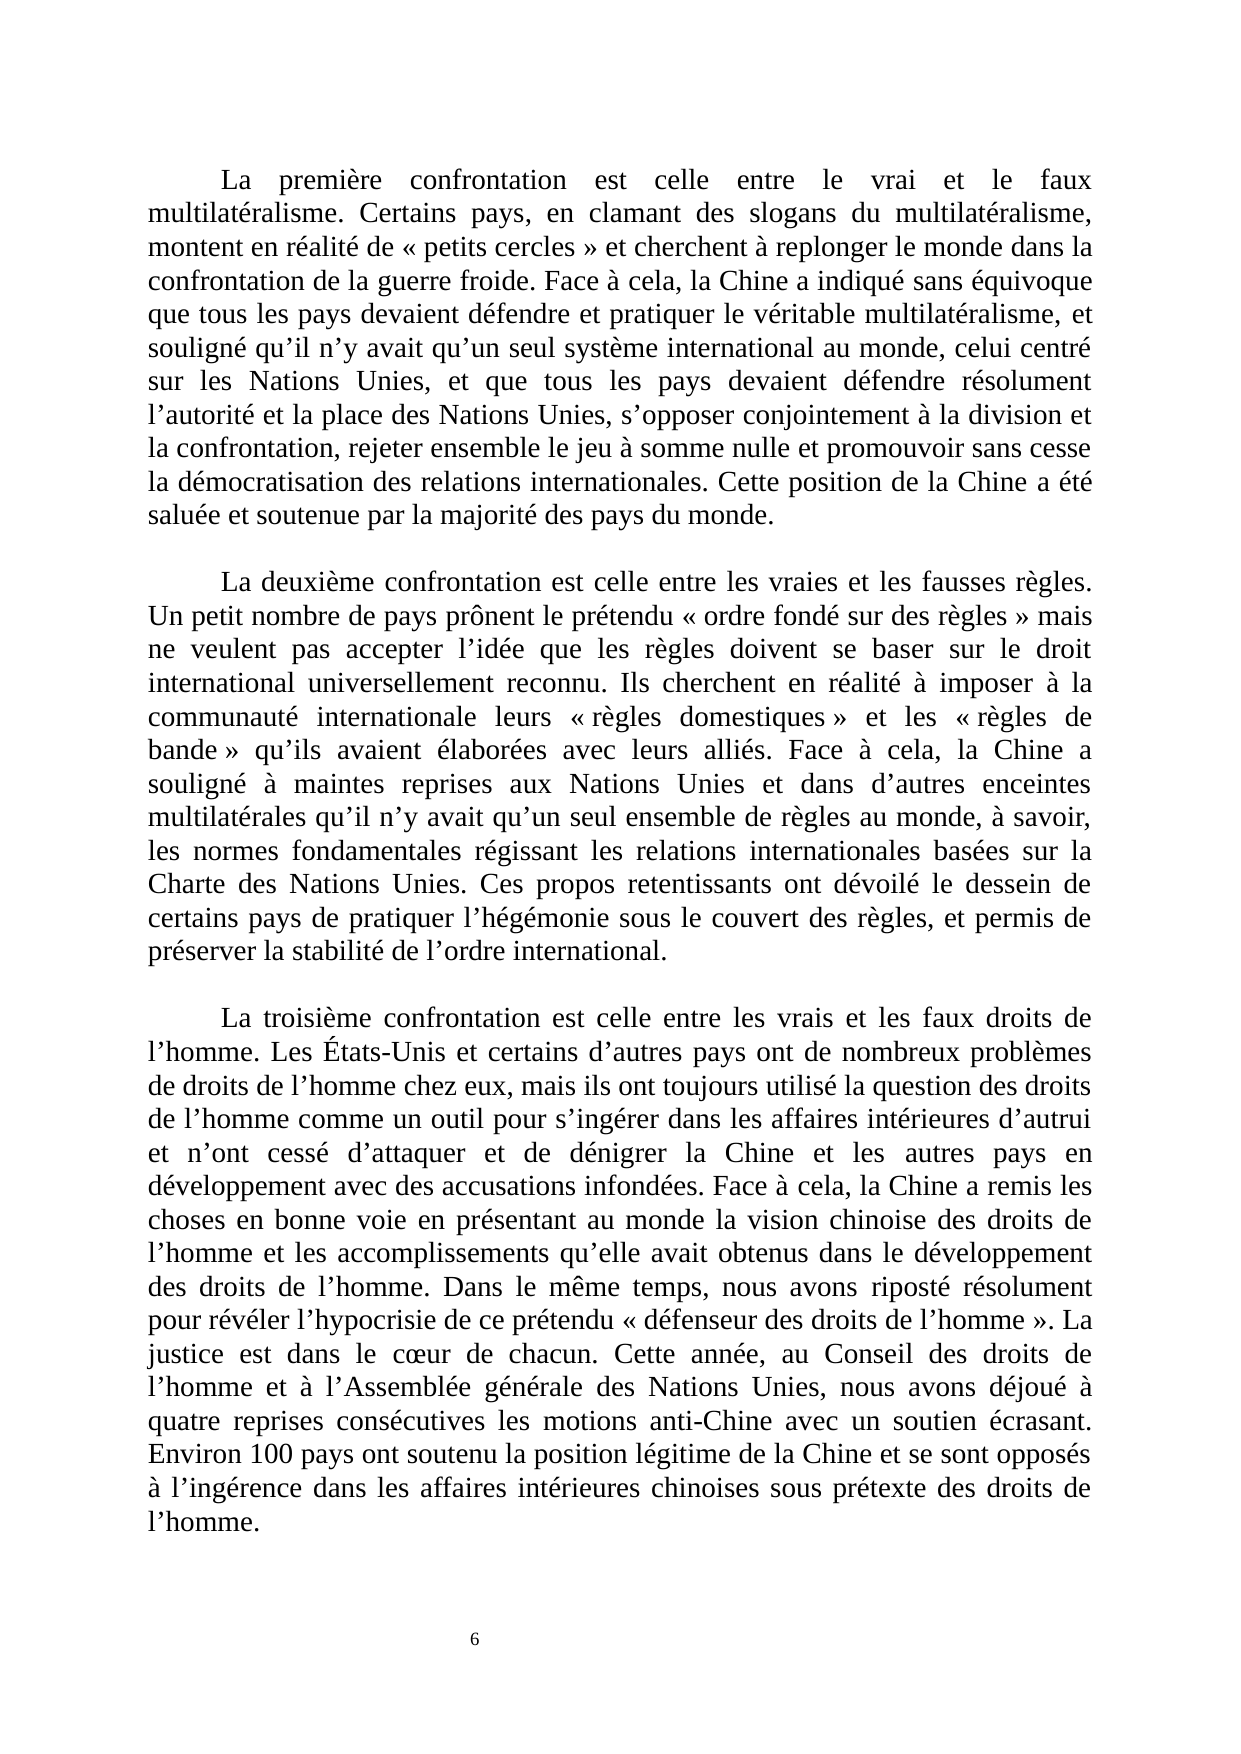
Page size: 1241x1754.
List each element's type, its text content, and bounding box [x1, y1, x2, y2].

text La deuxième confrontation est celle entre les vraies et les fausses règles. Un petit nombre de pays prônent le prétendu « ordre fondé sur des règles » mais ne veulent pas accepter l’idée que les règles doivent se baser sur le droit international universellement reconnu. Ils cherchent en réalité à imposer à la communauté internationale leurs « règles domestiques » et les « règles de bande » qu’ils avaient élaborées avec leurs alliés. Face à cela, la Chine a souligné à maintes reprises aux Nations Unies et dans d’autres enceintes multilatérales qu’il n’y avait qu’un seul ensemble de règles au monde, à savoir, les normes fondamentales régissant les relations internationales basées sur la Charte des Nations Unies. Ces propos retentissants ont dévoilé le dessein de certains pays de pratiquer l’hégémonie sous le couvert des règles, et permis de préserver la stabilité de l’ordre international. [148, 564, 1093, 967]
text La troisième confrontation est celle entre les vrais et les faux droits de l’homme. Les États-Unis et certains d’autres pays ont de nombreux problèmes de droits de l’homme chez eux, mais ils ont toujours utilisé la question des droits de l’homme comme un outil pour s’ingérer dans les affaires intérieures d’autrui et n’ont cessé d’attaquer et de dénigrer la Chine et les autres pays en développement avec des accusations infondées. Face à cela, la Chine a remis les choses en bonne voie en présentant au monde la vision chinoise des droits de l’homme et les accomplissements qu’elle avait obtenus dans le développement des droits de l’homme. Dans le même temps, nous avons riposté résolument pour révéler l’hypocrisie de ce prétendu « défenseur des droits de l’homme ». La justice est dans le cœur de chacun. Cette année, au Conseil des droits de l’homme et à l’Assemblée générale des Nations Unies, nous avons déjoué à quatre reprises consécutives les motions anti-Chine avec un soutien écrasant. Environ 100 pays ont soutenu la position légitime de la Chine et se sont opposés à l’ingérence dans les affaires intérieures chinoises sous prétexte des droits de l’homme. [148, 1001, 1093, 1537]
text La première confrontation est celle entre le vrai et le faux multilatéralisme. Certains pays, en clamant des slogans du multilatéralisme, montent en réalité de « petits cercles » et cherchent à replonger le monde dans la confrontation de la guerre froide. Face à cela, la Chine a indiqué sans équivoque que tous les pays devaient défendre et pratiquer le véritable multilatéralisme, et souligné qu’il n’y avait qu’un seul système international au monde, celui centré sur les Nations Unies, et que tous les pays devaient défendre résolument l’autorité et la place des Nations Unies, s’opposer conjointement à la division et la confrontation, rejeter ensemble le jeu à somme nulle et promouvoir sans cesse la démocratisation des relations internationales. Cette position de la Chine a été saluée et soutenue par la majorité des pays du monde. [148, 162, 1093, 531]
